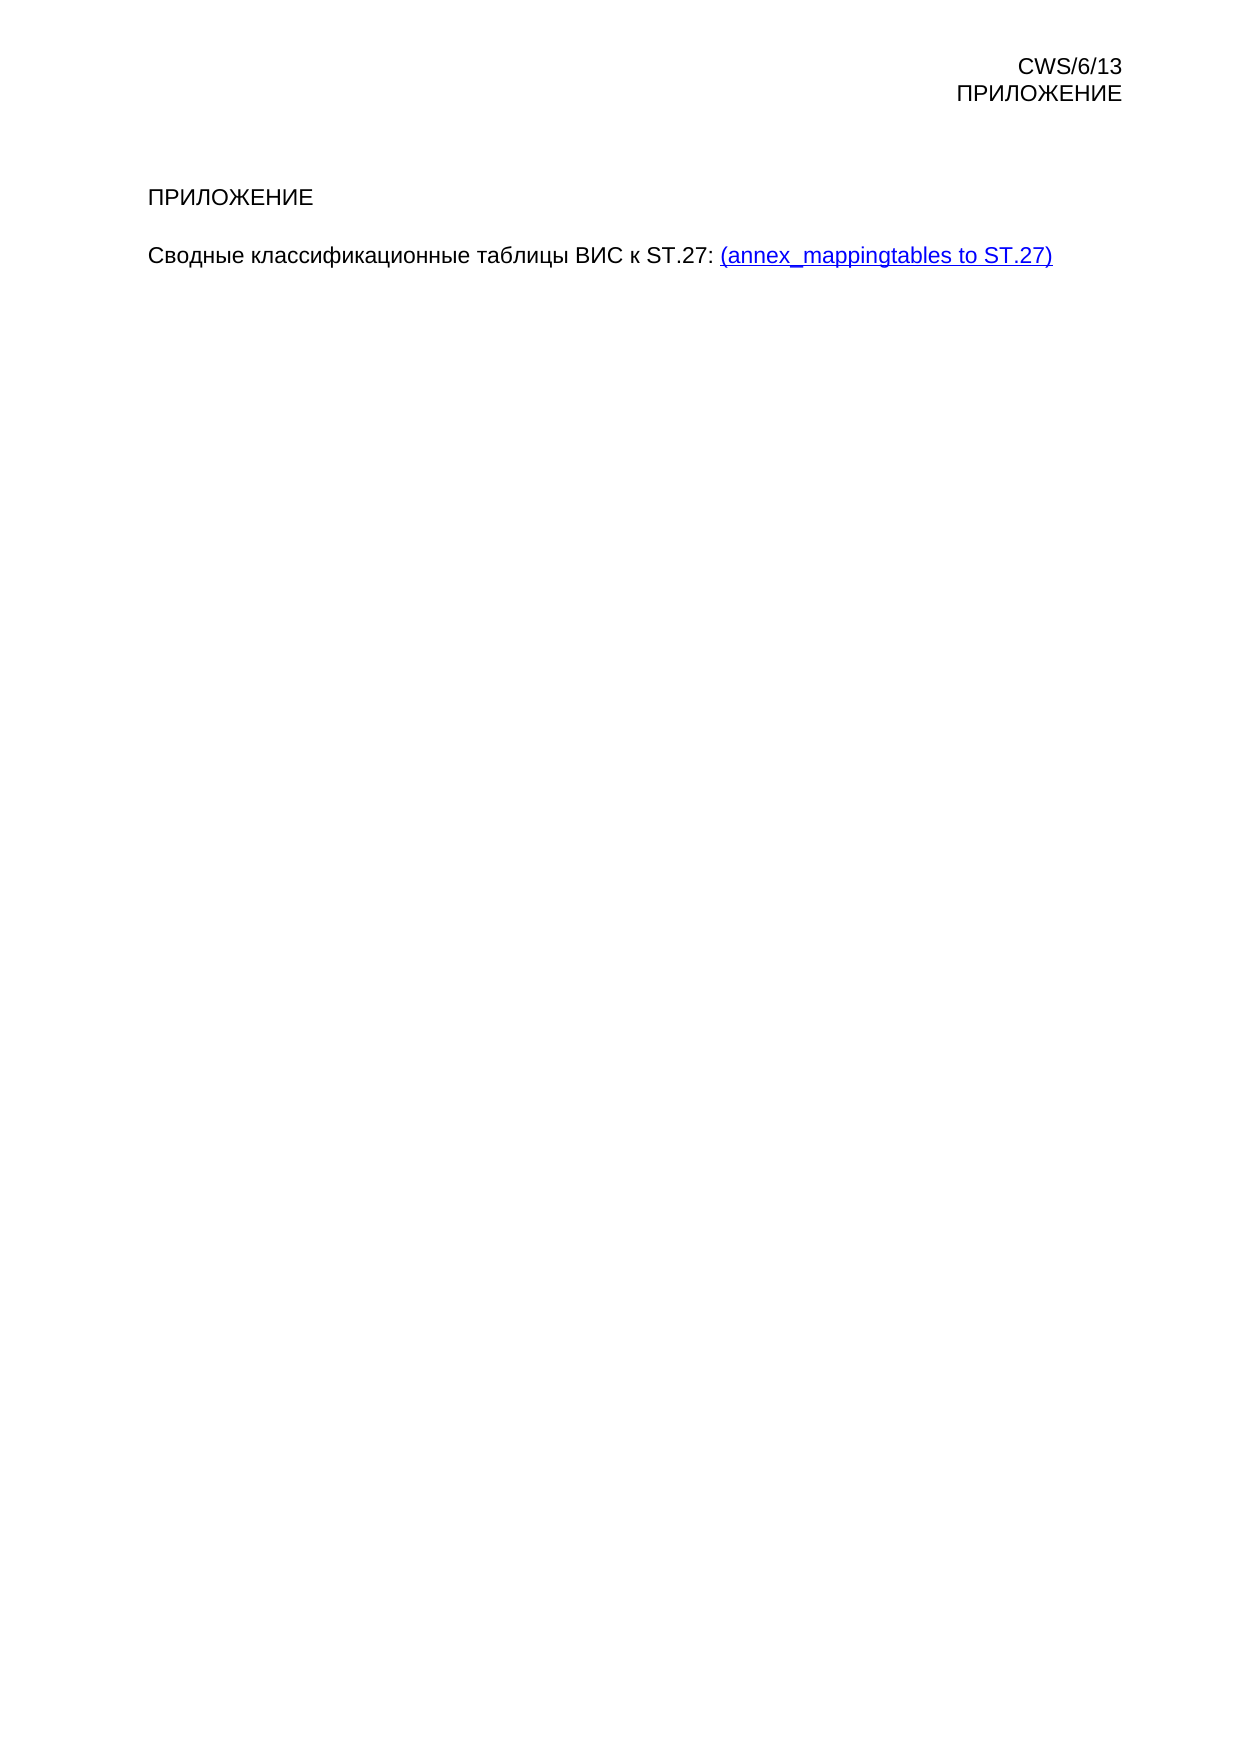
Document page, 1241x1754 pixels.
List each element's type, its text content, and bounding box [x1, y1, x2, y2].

text Сводные классификационные таблицы ВИС к ST.27: (annex_mappingtables to ST.27) [148, 242, 1122, 269]
subtitle ПРИЛОЖЕНИЕ [148, 183, 1122, 210]
